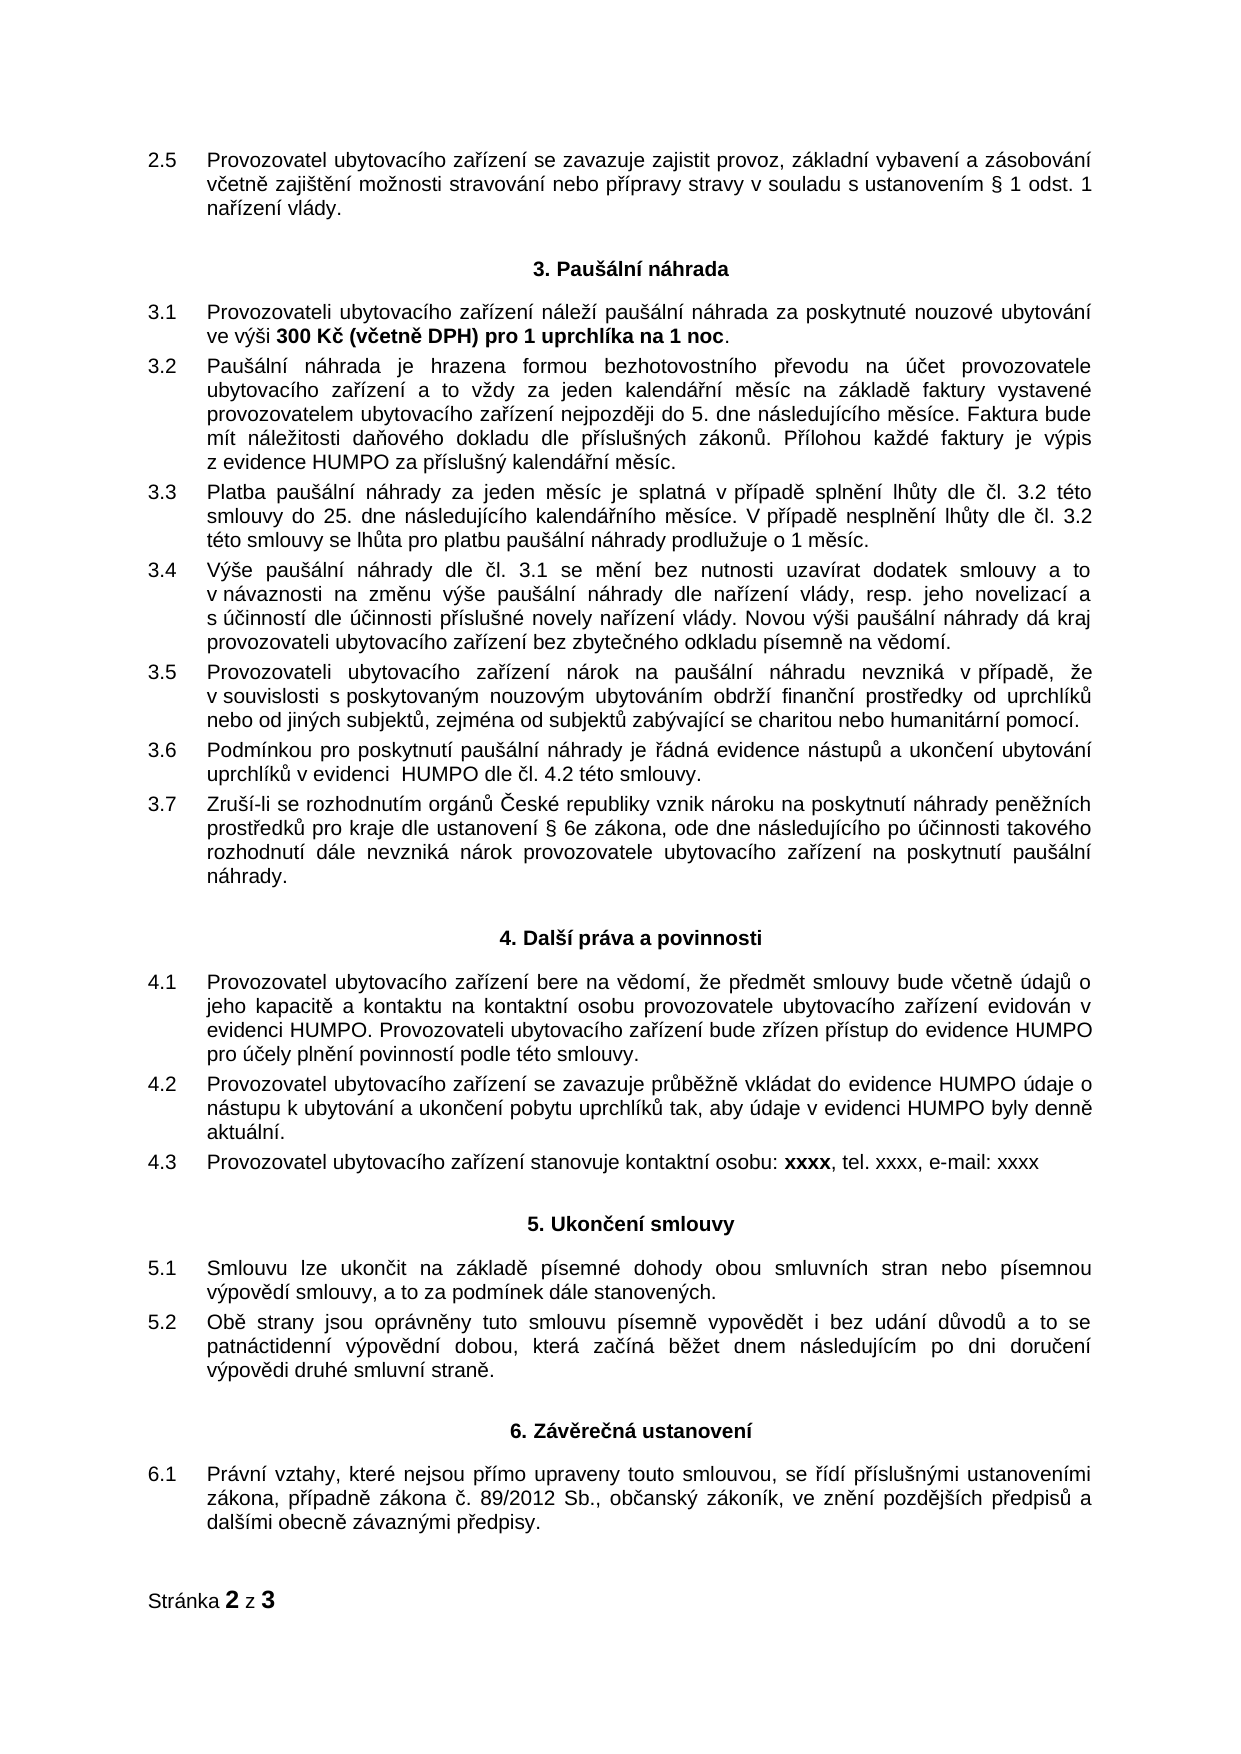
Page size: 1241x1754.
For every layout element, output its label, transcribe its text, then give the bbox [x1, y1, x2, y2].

text Provozovatel ubytovacího zařízení bere na vědomí, že předmět smlouvy bude včetně údajů o jeho kapacitě a kontaktu na kontaktní osobu provozovatele ubytovacího zařízení evidován v evidenci HUMPO. Provozovateli ubytovacího zařízení bude zřízen přístup do evidence HUMPO pro účely plnění povinností podle této smlouvy. [148, 970, 1093, 1066]
text Paušální náhrada je hrazena formou bezhotovostního převodu na účet provozovatele ubytovacího zařízení a to vždy za jeden kalendářní měsíc na základě faktury vystavené provozovatelem ubytovacího zařízení nejpozději do 5. dne následujícího měsíce. Faktura bude mít náležitosti daňového dokladu dle příslušných zákonů. Přílohou každé faktury je výpis z evidence HUMPO za příslušný kalendářní měsíc. [148, 354, 1093, 473]
text Právní vztahy, které nejsou přímo upraveny touto smlouvou, se řídí příslušnými ustanoveními zákona, případně zákona č. 89/2012 Sb., občanský zákoník, ve znění pozdějších předpisů a dalšími obecně závaznými předpisy. [148, 1462, 1093, 1533]
text Zruší-li se rozhodnutím orgánů České republiky vznik nároku na poskytnutí náhrady peněžních prostředků pro kraje dle ustanovení § 6e zákona, ode dne následujícího po účinnosti takového rozhodnutí dále nevzniká nárok provozovatele ubytovacího zařízení na poskytnutí paušální náhrady. [148, 792, 1093, 888]
text Provozovatel ubytovacího zařízení se zavazuje průběžně vkládat do evidence HUMPO údaje o nástupu k ubytování a ukončení pobytu uprchlíků tak, aby údaje v evidenci HUMPO byly denně aktuální. [148, 1072, 1093, 1144]
subtitle Paušální náhrada [178, 257, 1093, 281]
text Provozovatel ubytovacího zařízení se zavazuje zajistit provoz, základní vybavení a zásobování včetně zajištění možnosti stravování nebo přípravy stravy v souladu s ustanovením § 1 odst. 1 nařízení vlády. [148, 148, 1093, 219]
subtitle Ukončení smlouvy [178, 1211, 1093, 1235]
text Platba paušální náhrady za jeden měsíc je splatná v případě splnění lhůty dle čl. 3.2 této smlouvy do 25. dne následujícího kalendářního měsíce. V případě nesplnění lhůty dle čl. 3.2 této smlouvy se lhůta pro platbu paušální náhrady prodlužuje o 1 měsíc. [148, 480, 1093, 552]
text Výše paušální náhrady dle čl. 3.1 se mění bez nutnosti uzavírat dodatek smlouvy a to v návaznosti na změnu výše paušální náhrady dle nařízení vlády, resp. jeho novelizací a s účinností dle účinnosti příslušné novely nařízení vlády. Novou výši paušální náhrady dá kraj provozovateli ubytovacího zařízení bez zbytečného odkladu písemně na vědomí. [148, 558, 1093, 654]
text Podmínkou pro poskytnutí paušální náhrady je řádná evidence nástupů a ukončení ubytování uprchlíků v evidenci HUMPO dle čl. 4.2 této smlouvy. [148, 738, 1093, 786]
subtitle Další práva a povinnosti [178, 926, 1093, 949]
subtitle Závěrečná ustanovení [178, 1419, 1093, 1443]
text Provozovateli ubytovacího zařízení náleží paušální náhrada za poskytnuté nouzové ubytování ve výši 300 Kč (včetně DPH) pro 1 uprchlíka na 1 noc. [148, 299, 1093, 347]
text Obě strany jsou oprávněny tuto smlouvu písemně vypovědět i bez udání důvodů a to se patnáctidenní výpovědní dobou, která začíná běžet dnem následujícím po dni doručení výpovědi druhé smluvní straně. [148, 1310, 1093, 1382]
text Smlouvu lze ukončit na základě písemné dohody obou smluvních stran nebo písemnou výpovědí smlouvy, a to za podmínek dále stanovených. [148, 1256, 1093, 1303]
text Provozovateli ubytovacího zařízení nárok na paušální náhradu nevzniká v případě, že v souvislosti s poskytovaným nouzovým ubytováním obdrží finanční prostředky od uprchlíků nebo od jiných subjektů, zejména od subjektů zabývající se charitou nebo humanitární pomocí. [148, 660, 1093, 732]
text Provozovatel ubytovacího zařízení stanovuje kontaktní osobu: xxxx, tel. xxxx, e-mail: xxxx [148, 1150, 1093, 1174]
